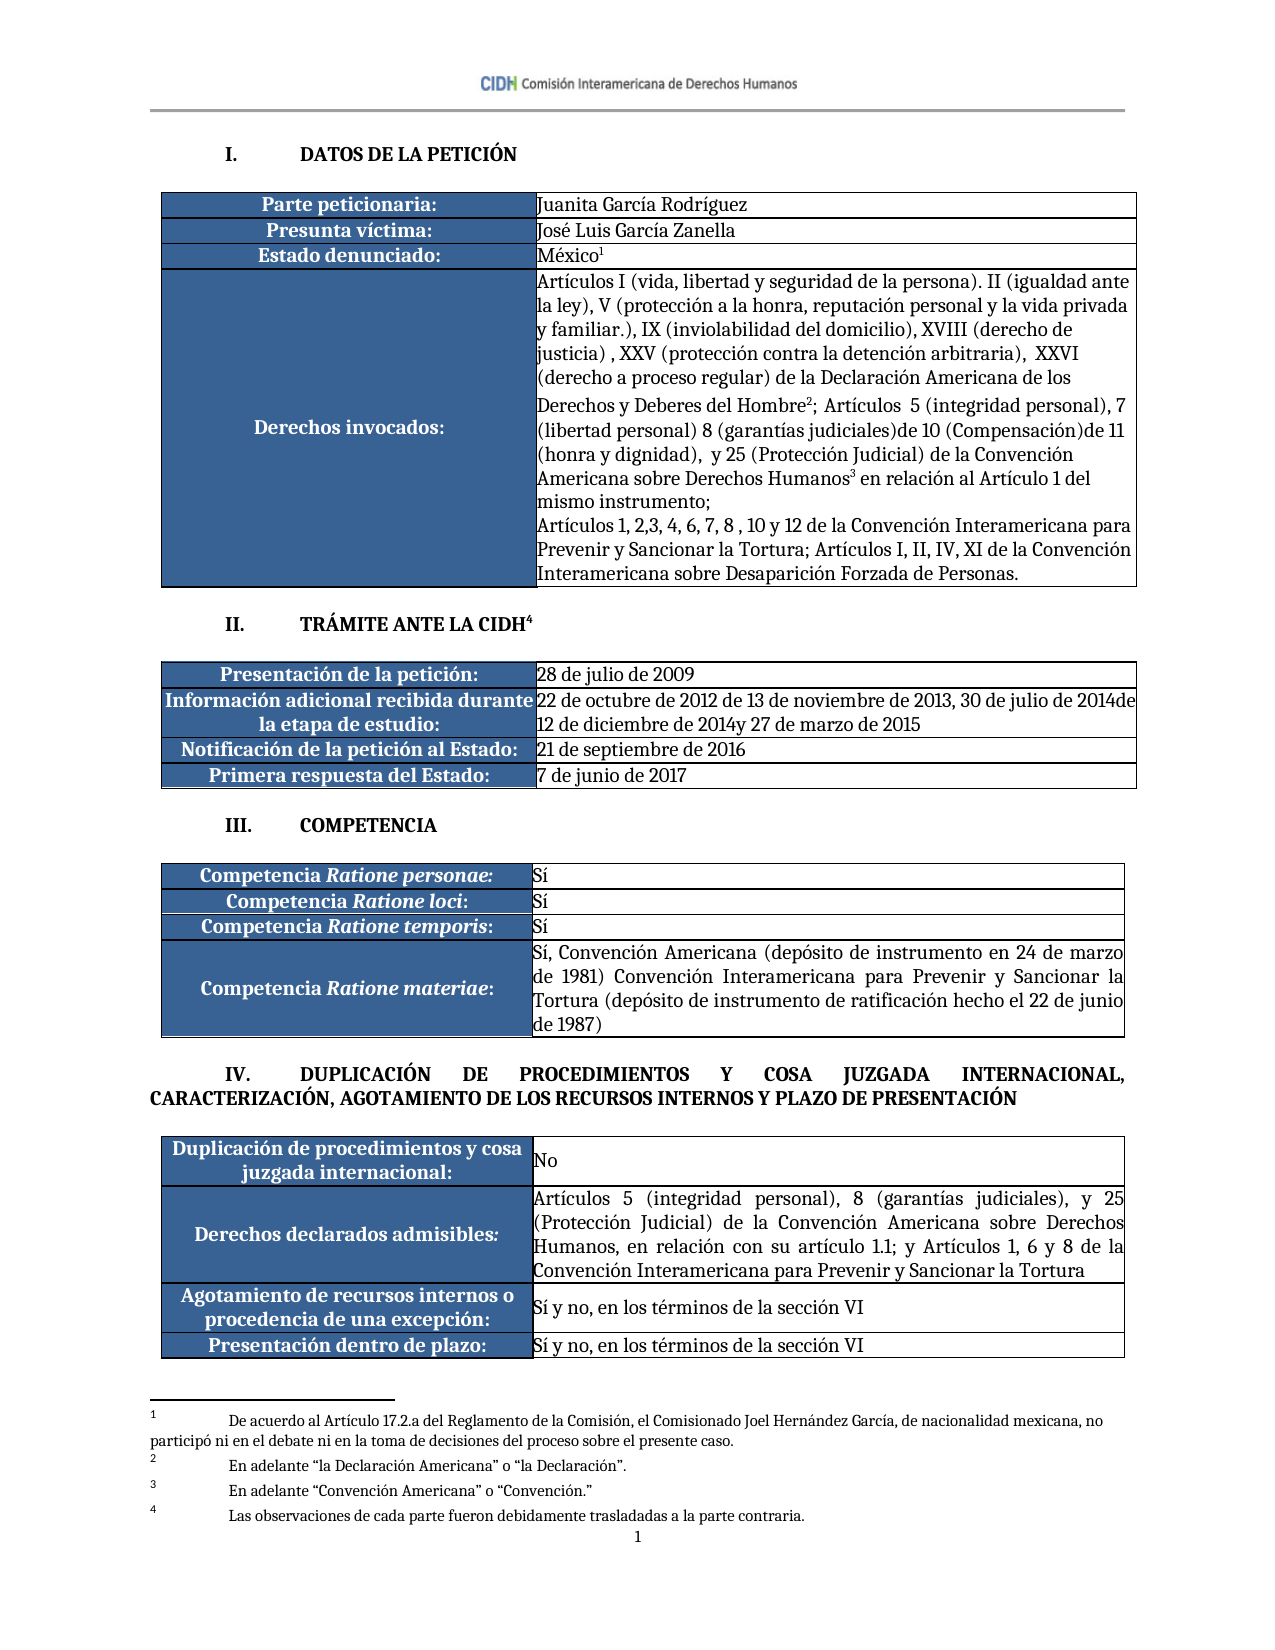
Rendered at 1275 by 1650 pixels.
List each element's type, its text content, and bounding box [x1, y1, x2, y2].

text III. COMPETENCIA [150, 814, 1125, 838]
table_cell Sí [533, 890, 1124, 913]
table_cell Sí [533, 915, 1124, 939]
table_cell Primera respuesta del Estado: [162, 764, 536, 787]
table_cell 21 de septiembre de 2016 [537, 738, 1136, 762]
table_cell México [537, 244, 1136, 268]
table_cell Artículos 5 (integridad personal), 8 (garantías judiciales), y 25 (Protección Judicial) de la Convención Americana sobre Derechos Humanos, en relación con su artículo 1.1; y Artículos 1, 6 y 8 de la Convención Interamericana para Prevenir y Sancionar la Tortura [534, 1187, 1124, 1282]
table_cell Agotamiento de recursos internos o procedencia de una excepción: [162, 1284, 532, 1332]
table_cell Competencia Ratione loci: [162, 890, 532, 913]
text IV. DUPLICACIÓN DE PROCEDIMIENTOS Y COSA JUZGADA INTERNACIONAL, CARACTERIZACIÓN, AGOTAMIENTO DE LOS RECURSOS INTERNOS Y PLAZO DE PRESENTACIÓN [150, 1063, 1125, 1111]
picture [475, 75, 800, 93]
table_cell Estado denunciado: [162, 244, 536, 268]
table_cell Competencia Ratione temporis: [162, 915, 532, 939]
table_header Parte peticionaria: [162, 193, 536, 217]
table_header Duplicación de procedimientos y cosa juzgada internacional: [162, 1137, 532, 1185]
table_header 28 de julio de 2009 [537, 663, 1136, 687]
table_header Presentación de la petición: [162, 663, 536, 687]
table_cell 7 de junio de 2017 [537, 764, 1136, 787]
table_cell Sí, Convención Americana (depósito de instrumento en 24 de marzo de 1981) Convención Interamericana para Prevenir y Sancionar la Tortura (depósito de instrumento de ratificación hecho el 22 de junio de 1987) [533, 941, 1124, 1036]
table_cell Competencia Ratione materiae: [162, 941, 532, 1036]
table_header Competencia Ratione personae: [162, 864, 532, 888]
table_cell Sí y no, en los términos de la sección VI [534, 1284, 1124, 1332]
text I. DATOS DE LA PETICIÓN [150, 143, 1125, 167]
table_header Juanita García Rodríguez [537, 193, 1136, 217]
text II. TRÁMITE ANTE LA CIDH [150, 612, 1125, 636]
table_cell Artículos I (vida, libertad y seguridad de la persona). II (igualdad ante la ley), V (protección a la honra, reputación personal y la vida privada y familiar.), IX (inviolabilidad del domicilio), XVIII (derecho de justicia) , XXV (protección contra la detención arbitraria), XXVI (derecho a proceso regular) de la Declaración Americana de los Derechos y Deberes del Hombre; Artículos 5 (integridad personal), 7 (libertad personal) 8 (garantías judiciales)de 10 (Compensación)de 11 (honra y dignidad), y 25 (Protección Judicial) de la Convención Americana sobre Derechos Humanos en relación al Artículo 1 del mismo instrumento; Artículos 1, 2,3, 4, 6, 7, 8 , 10 y 12 de la Convención Interamericana para Prevenir y Sancionar la Tortura; Artículos I, II, IV, XI de la Convención Interamericana sobre Desaparición Forzada de Personas. [537, 270, 1136, 586]
table_header No [534, 1137, 1124, 1185]
table_cell : [162, 219, 536, 243]
table_cell José Luis García Zanella [537, 219, 1136, 243]
table_cell Derechos declarados admisibles: [162, 1187, 532, 1282]
table_cell Derechos invocados: [162, 270, 536, 586]
table_cell 22 de octubre de 2012 de 13 de noviembre de 2013, 30 de julio de 2014de 12 de diciembre de 2014y 27 de marzo de 2015 [537, 689, 1136, 736]
table_cell Sí y no, en los términos de la sección VI [534, 1333, 1124, 1357]
table_cell Presentación dentro de plazo: [162, 1333, 532, 1357]
table_cell Información adicional recibida durante la etapa de estudio: [162, 689, 536, 736]
table_cell Notificación de la petición al Estado: [162, 738, 536, 762]
table_header Sí [533, 864, 1124, 888]
